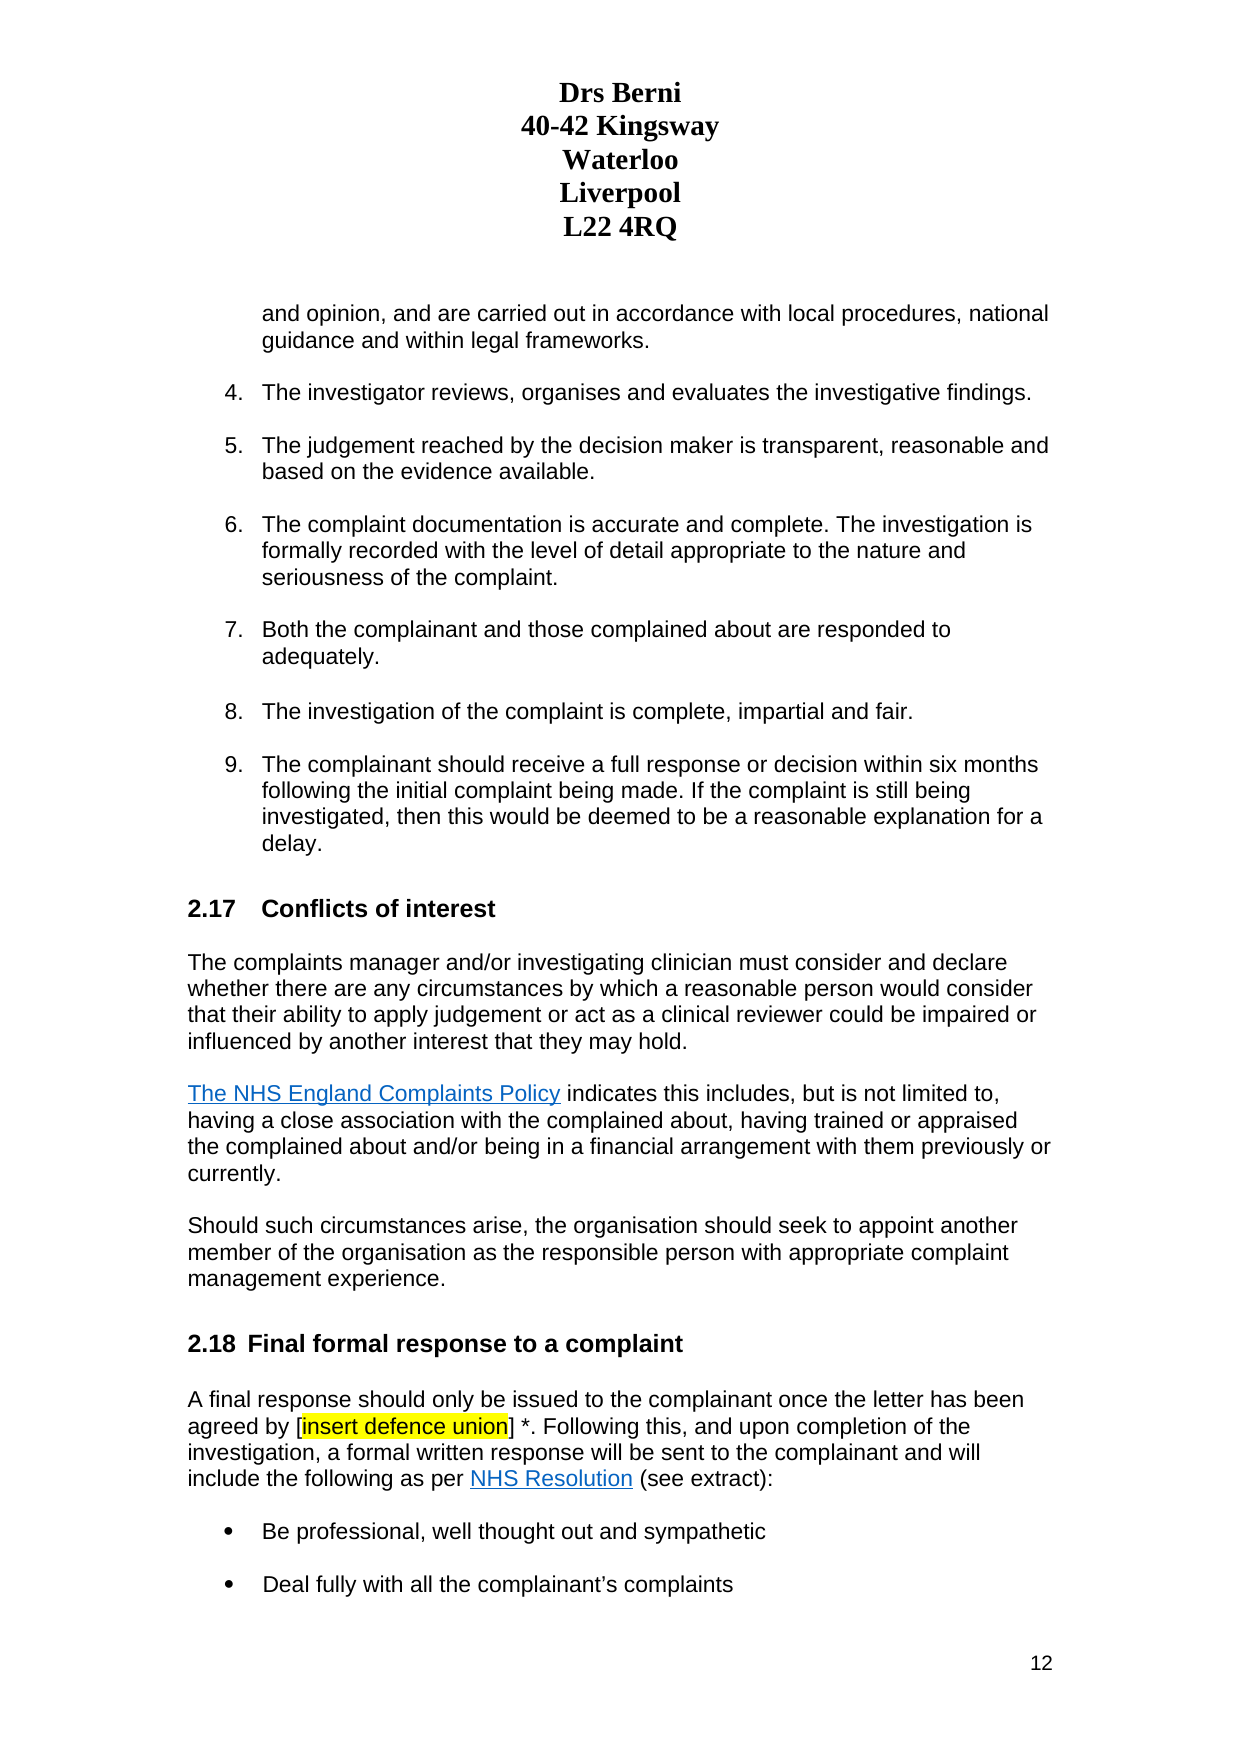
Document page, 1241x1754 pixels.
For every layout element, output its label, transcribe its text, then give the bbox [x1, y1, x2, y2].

list The complaint documentation is accurate and complete. The investigation is formally recorded with the level of detail appropriate to the nature and seriousness of the complaint. [224, 511, 1053, 590]
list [224, 300, 1053, 353]
subtitle Final formal response to a complaint [187, 1329, 1053, 1357]
text The complaints manager and/or investigating clinician must consider and declare whether there are any circumstances by which a reasonable person would consider that their ability to apply judgement or act as a clinical reviewer could be impaired or influenced by another interest that they may hold. [187, 949, 1053, 1054]
text The NHS England Complaints Policy indicates this includes, but is not limited to, having a close association with the complained about, having trained or appraised the complained about and/or being in a financial arrangement with them previously or currently. [187, 1080, 1053, 1186]
list Deal fully with all the complainant’s complaints [225, 1571, 1053, 1597]
list Be professional, well thought out and sympathetic [224, 1518, 1053, 1544]
list The investigation of the complaint is complete, impartial and fair. [224, 698, 1053, 724]
list The judgement reached by the decision maker is transparent, reasonable and based on the evidence available. [224, 432, 1053, 485]
text Should such circumstances arise, the organisation should seek to appoint another member of the organisation as the responsible person with appropriate complaint management experience. [187, 1212, 1053, 1291]
subtitle Conflicts of interest [187, 893, 1053, 922]
text A final response should only be issued to the complainant once the letter has been agreed by [insert defence union] *. Following this, and upon completion of the investigation, a formal written response will be sent to the complainant and will include the following as per NHS Resolution (see extract): [187, 1357, 1028, 1492]
list The complainant should receive a full response or decision within six months following the initial complaint being made. If the complaint is still being investigated, then this would be deemed to be a reasonable explanation for a delay. [224, 751, 1053, 856]
list Both the complainant and those complained about are responded to adequately. [224, 616, 1053, 669]
list The investigator reviews, organises and evaluates the investigative findings. [224, 379, 1053, 406]
